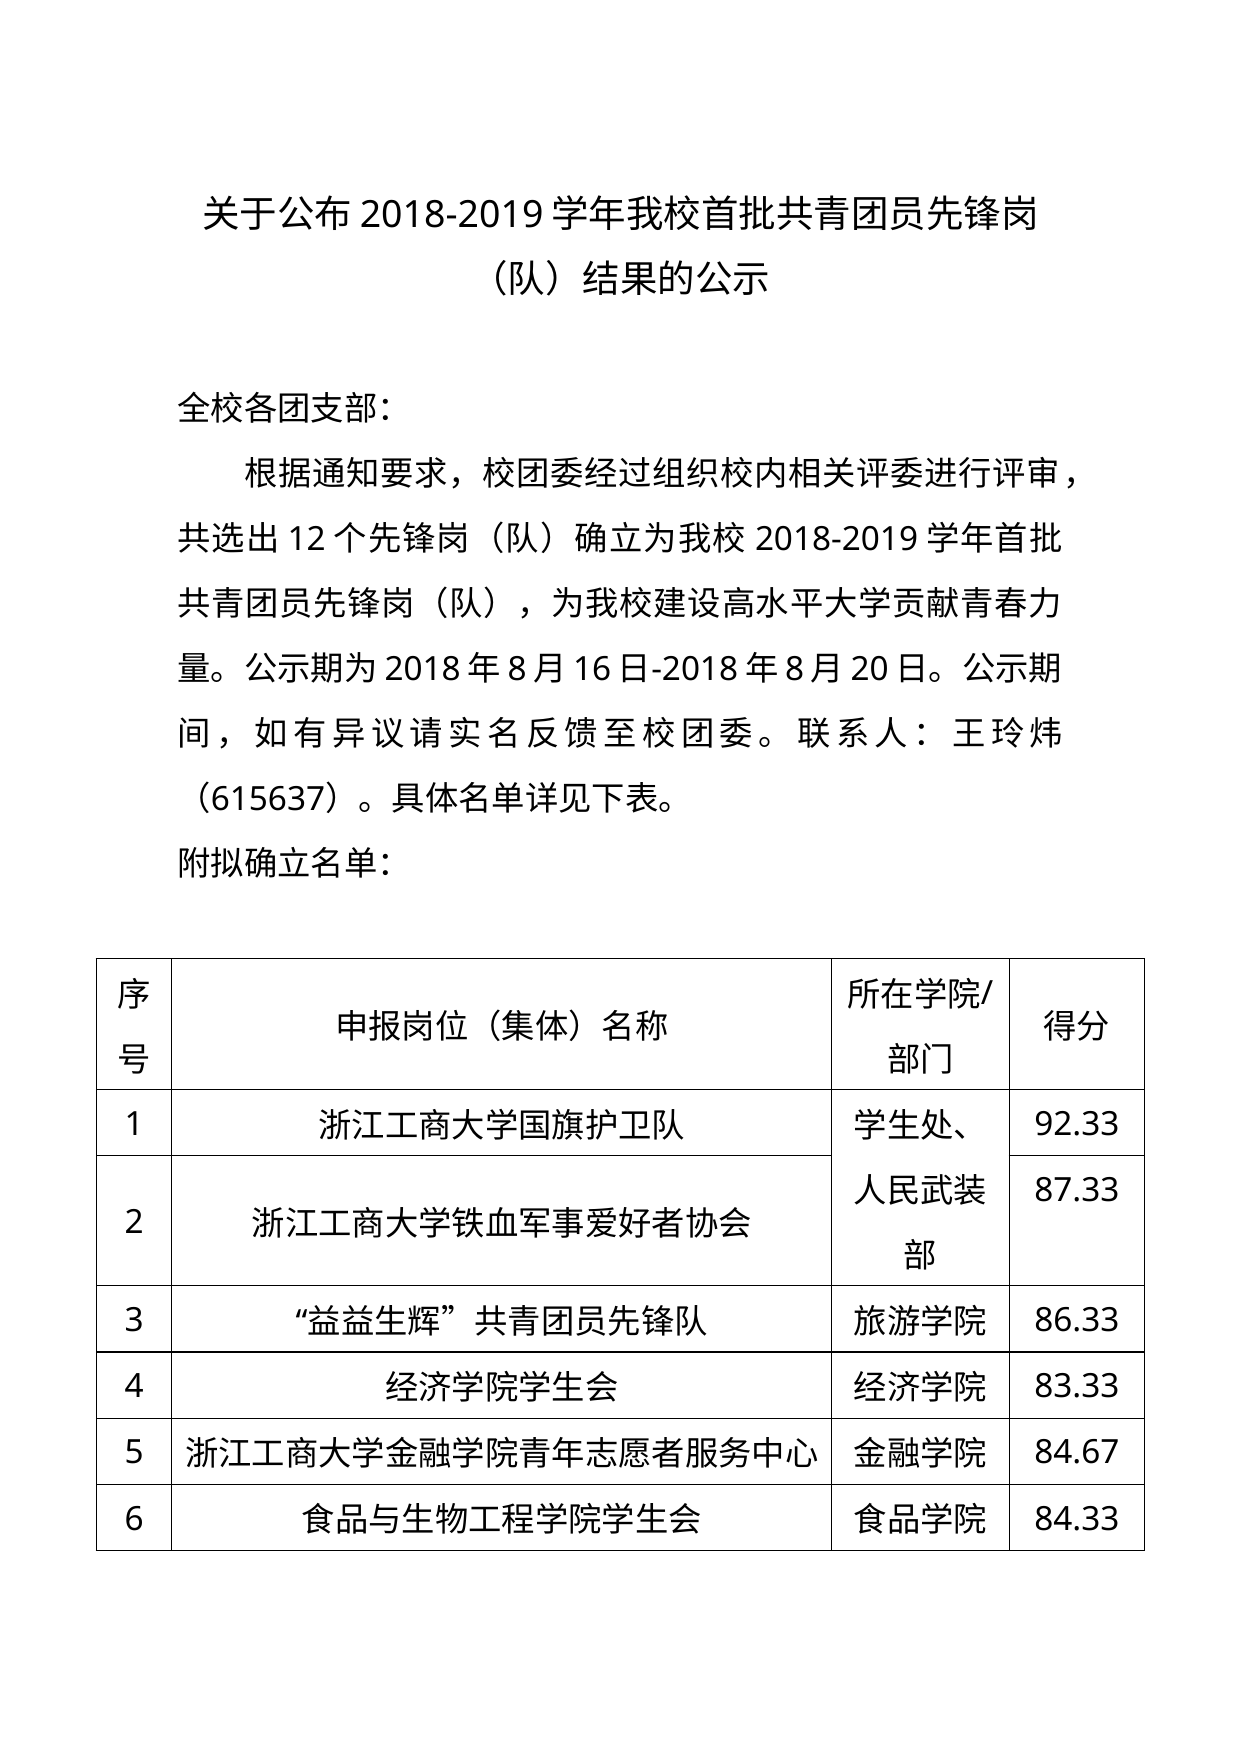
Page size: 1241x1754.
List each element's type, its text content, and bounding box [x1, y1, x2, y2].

text 附拟确立名单： [177, 828, 1063, 893]
table_header 申报岗位（集体）名称 [172, 959, 831, 1089]
table_header 得分 [1010, 959, 1144, 1089]
table_cell 学生处、人民武装部 [832, 1090, 1009, 1285]
text 关于公布2018-2019学年我校首批共青团员先锋岗（队）结果的公示 [177, 178, 1063, 308]
table_cell 2 [97, 1156, 171, 1285]
text 根据通知要求，校团委经过组织校内相关评委进行评审，共选出12个先锋岗（队）确立为我校2018-2019学年首批共青团员先锋岗（队），为我校建设高水平大学贡献青春力量。公示期为2018年8月16日-2018年8月20日。公示期间，如有异议请实名反馈至校团委。联系人：王玲炜（615637）。具体名单详见下表。 [177, 438, 1063, 828]
table_header 序号 [97, 959, 171, 1089]
table_cell 92.33 [1010, 1090, 1144, 1155]
table_header 所在学院/部门 [832, 959, 1009, 1089]
table_cell 84.33 [1010, 1485, 1144, 1549]
table_cell 旅游学院 [832, 1286, 1009, 1351]
table_cell 86.33 [1010, 1286, 1144, 1351]
table_cell 6 [97, 1485, 171, 1549]
table_cell 1 [97, 1090, 171, 1155]
table_cell 浙江工商大学金融学院青年志愿者服务中心 [172, 1419, 831, 1483]
table_cell 食品学院 [832, 1485, 1009, 1549]
text 全校各团支部： [177, 373, 1063, 438]
table_cell 浙江工商大学铁血军事爱好者协会 [172, 1156, 831, 1285]
table_cell 浙江工商大学国旗护卫队 [172, 1090, 831, 1155]
table_cell 经济学院学生会 [172, 1353, 831, 1417]
table_cell 83.33 [1010, 1353, 1144, 1417]
table_cell 金融学院 [832, 1419, 1009, 1483]
table_cell 食品与生物工程学院学生会 [172, 1485, 831, 1549]
table_cell 3 [97, 1286, 171, 1351]
table_cell 84.67 [1010, 1419, 1144, 1483]
table_cell 87.33 [1010, 1156, 1144, 1285]
table_cell 5 [97, 1419, 171, 1483]
table_cell 4 [97, 1353, 171, 1417]
table_cell 经济学院 [832, 1353, 1009, 1417]
table_cell “益益生辉”共青团员先锋队 [172, 1286, 831, 1351]
